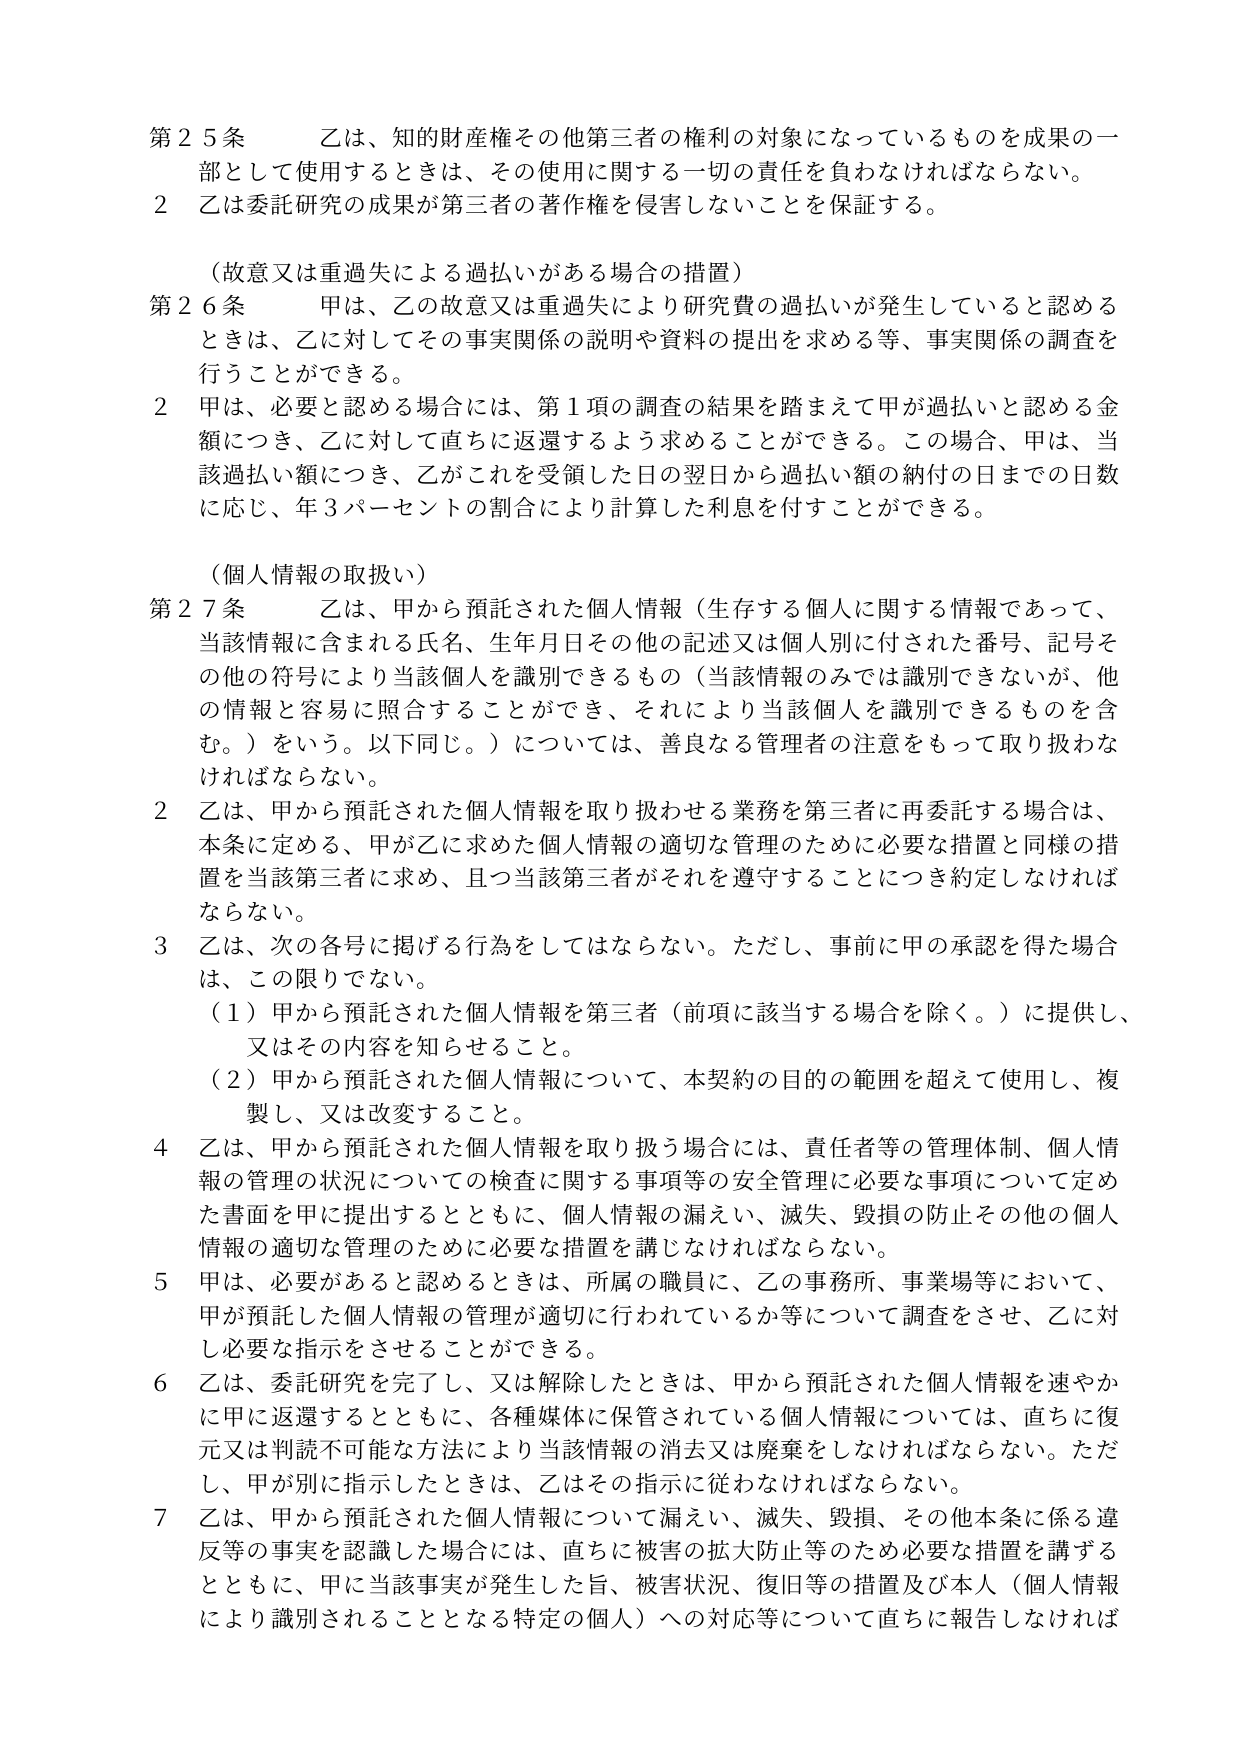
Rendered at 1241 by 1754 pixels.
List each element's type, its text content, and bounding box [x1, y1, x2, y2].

list 乙は、甲から預託された個人情報（生存する個人に関する情報であって、当該情報に含まれる氏名、生年月日その他の記述又は個人別に付された番号、記号その他の符号により当該個人を識別できるもの（当該情報のみでは識別できないが、他の情報と容易に照合することができ、それにより当該個人を識別できるものを含む。）をいう。以下同じ。）については、善良なる管理者の注意をもって取り扱わなければならない。 [149, 591, 1120, 793]
text （１）甲から預託された個人情報を第三者（前項に該当する場合を除く。）に提供し、又はその内容を知らせること。 [174, 995, 1120, 1062]
list 甲は、乙の故意又は重過失により研究費の過払いが発生していると認めるときは、乙に対してその事実関係の説明や資料の提出を求める等、事実関係の調査を行うことができる。 [149, 288, 1120, 389]
text （故意又は重過失による過払いがある場合の措置） [174, 254, 1120, 288]
text ２ 乙は、甲から預託された個人情報を取り扱わせる業務を第三者に再委託する場合は、本条に定める、甲が乙に求めた個人情報の適切な管理のために必要な措置と同様の措置を当該第三者に求め、且つ当該第三者がそれを遵守することにつき約定しなければならない。 [149, 793, 1120, 927]
text （２）甲から預託された個人情報について、本契約の目的の範囲を超えて使用し、複製し、又は改変すること。 [174, 1062, 1120, 1129]
text ２ 甲は、必要と認める場合には、第１項の調査の結果を踏まえて甲が過払いと認める金額につき、乙に対して直ちに返還するよう求めることができる。この場合、甲は、当該過払い額につき、乙がこれを受領した日の翌日から過払い額の納付の日までの日数に応じ、年３パーセントの割合により計算した利息を付すことができる。 [149, 389, 1120, 524]
text ６ 乙は、委託研究を完了し、又は解除したときは、甲から預託された個人情報を速やかに甲に返還するとともに、各種媒体に保管されている個人情報については、直ちに復元又は判読不可能な方法により当該情報の消去又は廃棄をしなければならない。ただし、甲が別に指示したときは、乙はその指示に従わなければならない。 [149, 1365, 1120, 1499]
list 乙は、知的財産権その他第三者の権利の対象になっているものを成果の一部として使用するときは、その使用に関する一切の責任を負わなければならない。 [149, 120, 1120, 187]
text ２ 乙は委託研究の成果が第三者の著作権を侵害しないことを保証する。 [149, 187, 1120, 221]
text （個人情報の取扱い） [174, 557, 1120, 591]
text ４ 乙は、甲から預託された個人情報を取り扱う場合には、責任者等の管理体制、個人情報の管理の状況についての検査に関する事項等の安全管理に必要な事項について定めた書面を甲に提出するとともに、個人情報の漏えい、滅失、毀損の防止その他の個人情報の適切な管理のために必要な措置を講じなければならない。 [149, 1129, 1120, 1264]
text ３ 乙は、次の各号に掲げる行為をしてはならない。ただし、事前に甲の承認を得た場合は、この限りでない。 [149, 927, 1120, 995]
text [149, 1499, 1120, 1634]
text ５ 甲は、必要があると認めるときは、所属の職員に、乙の事務所、事業場等において、甲が預託した個人情報の管理が適切に行われているか等について調査をさせ、乙に対し必要な指示をさせることができる。 [149, 1264, 1120, 1365]
